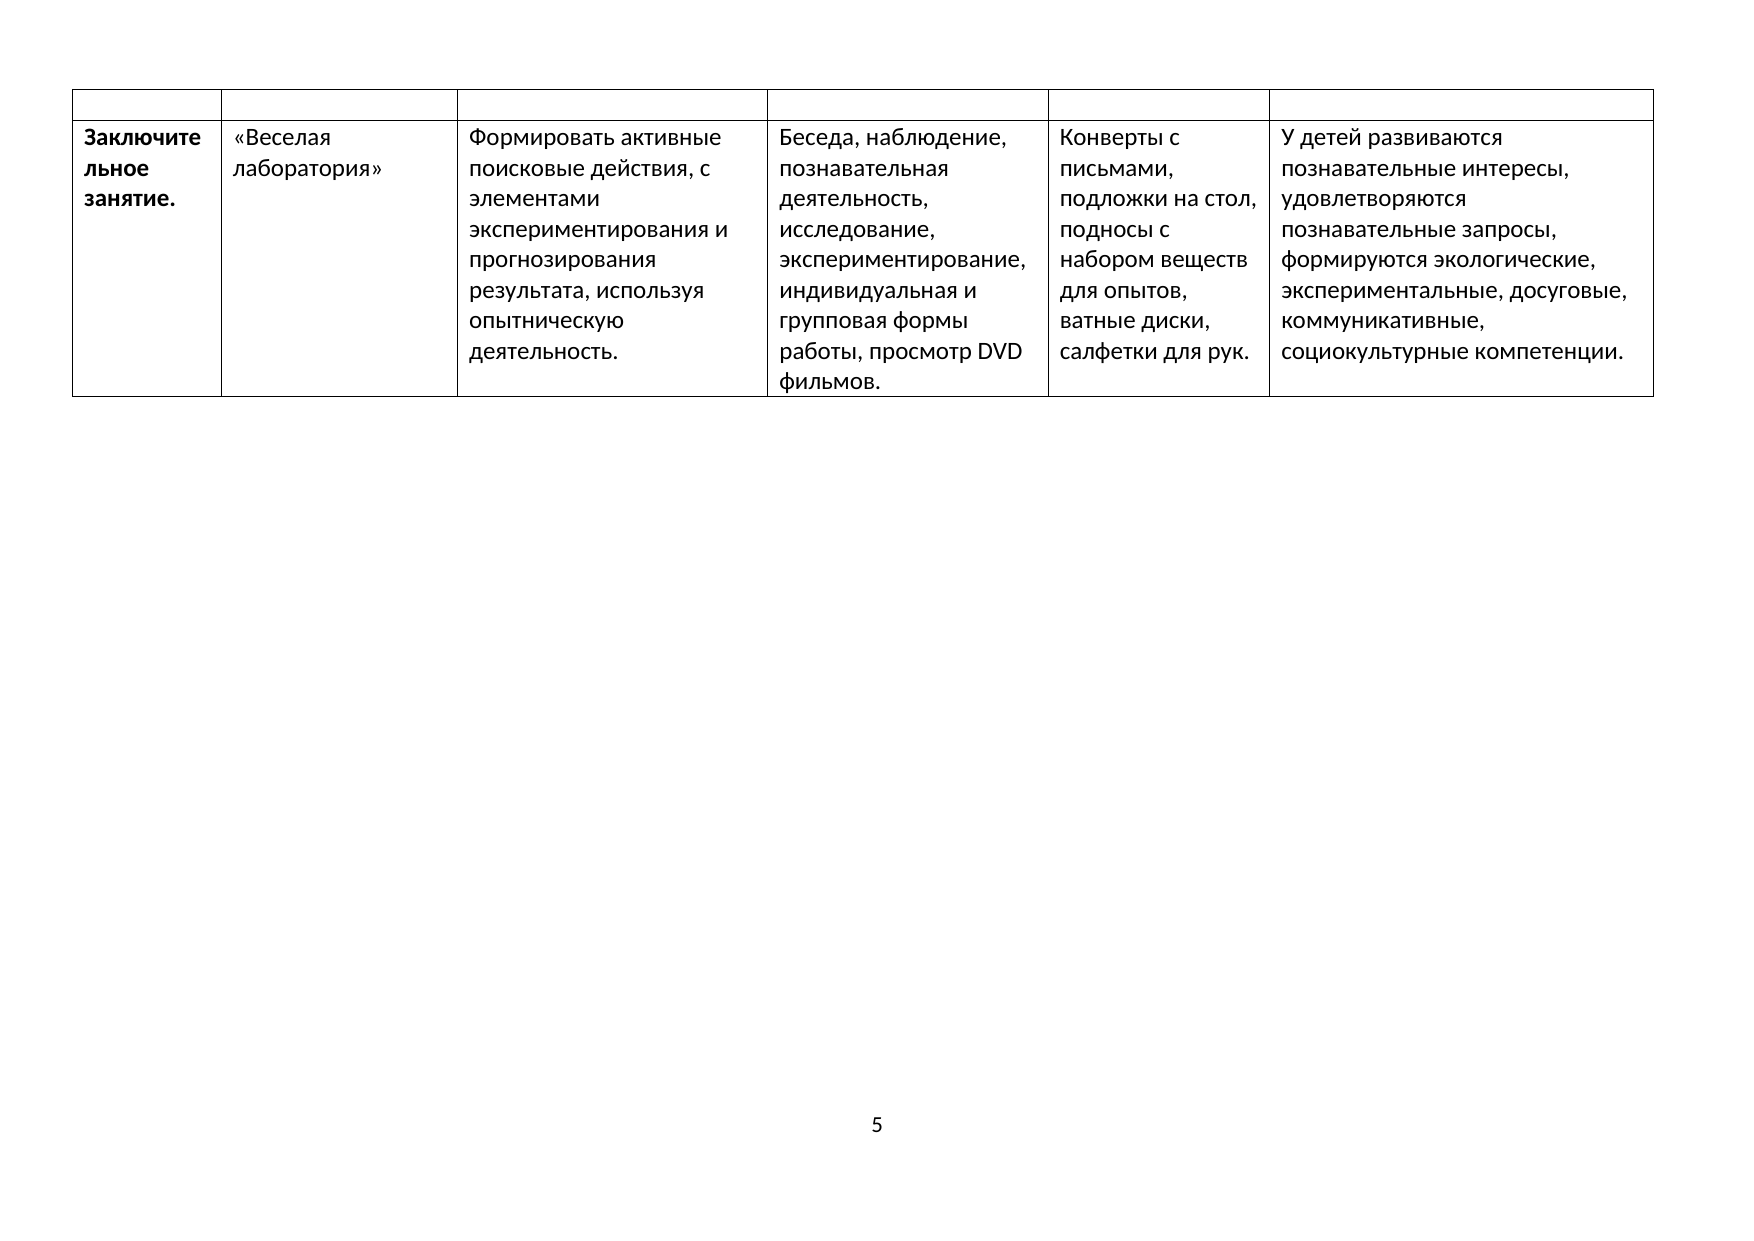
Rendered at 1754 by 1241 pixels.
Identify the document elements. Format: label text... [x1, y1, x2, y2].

table_cell «Веселая лаборатория» [222, 121, 457, 396]
table_cell Формировать активные поисковые действия, с элементами экспериментирования и прогнозирования результата, используя опытническую деятельность. [458, 121, 767, 396]
table_cell Заключительное занятие. [73, 121, 221, 396]
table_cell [1270, 90, 1653, 120]
table_cell У детей развиваются познавательные интересы, удовлетворяются познавательные запросы, формируются экологические, экспериментальные, досуговые, коммуникативные, социокультурные компетенции. [1270, 121, 1653, 396]
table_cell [458, 90, 767, 120]
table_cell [1049, 90, 1269, 120]
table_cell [768, 90, 1048, 120]
table_cell [73, 90, 221, 120]
table_cell Конверты с письмами, подложки на стол, подносы с набором веществ для опытов, ватные диски, салфетки для рук. [1049, 121, 1269, 396]
table_cell Беседа, наблюдение, познавательная деятельность, исследование, экспериментирование, индивидуальная и групповая формы работы, просмотр DVD фильмов. [768, 121, 1048, 396]
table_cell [222, 90, 457, 120]
